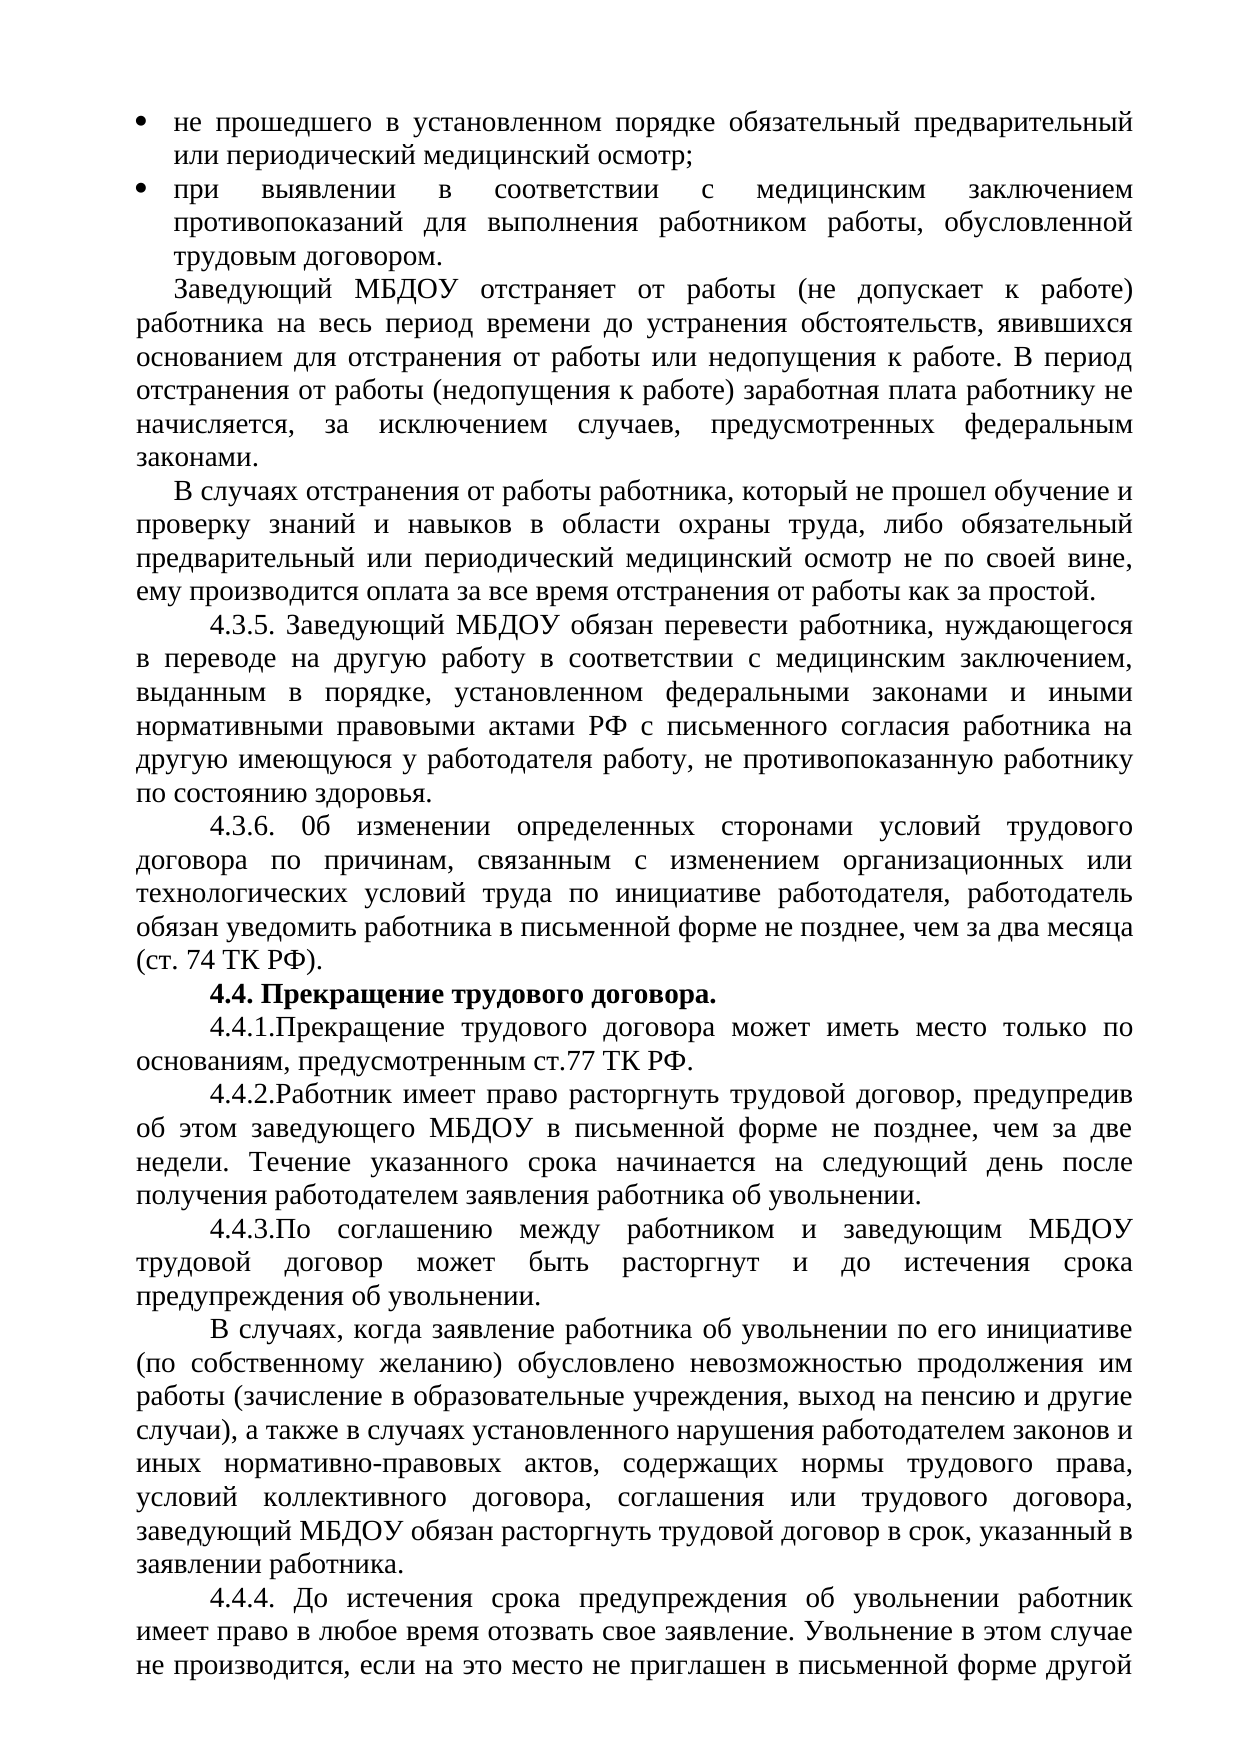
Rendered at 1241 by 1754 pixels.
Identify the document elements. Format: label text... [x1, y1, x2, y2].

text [136, 1580, 1134, 1680]
text В случаях, когда заявление работника об увольнении по его инициативе (по собственному желанию) обусловлено невозможностью продолжения им работы (зачисление в образовательные учреждения, выход на пенсию и другие случаи), а также в случаях установленного нарушения работодателем законов и иных нормативно-правовых актов, содержащих нормы трудового права, условий коллективного договора, соглашения или трудового договора, заведующий МБДОУ обязан расторгнуть трудовой договор в срок, указанный в заявлении работника. [136, 1311, 1134, 1580]
text 4.3.5. Заведующий МБДОУ обязан перевести работника, нуждающегося в переводе на другую работу в соответствии с медицинским заключением, выданным в порядке, установленном федеральными законами и иными нормативными правовыми актами РФ с письменного согласия работника на другую имеющуюся у работодателя работу, не противопоказанную работнику по состоянию здоровья. [136, 607, 1134, 808]
text 4.4.3.По соглашению между работником и заведующим МБДОУ трудовой договор может быть расторгнут и до истечения срока предупреждения об увольнении. [136, 1211, 1134, 1311]
text В случаях отстранения от работы работника, который не прошел обучение и проверку знаний и навыков в области охраны труда, либо обязательный предварительный или периодический медицинский осмотр не по своей вине, ему производится оплата за все время отстранения от работы как за простой. [136, 473, 1134, 607]
list не прошедшего в установленном порядке обязательный предварительный или периодический медицинский осмотр; [136, 104, 1134, 171]
text 4.3.6. 0б изменении определенных сторонами условий трудового договора по причинам, связанным с изменением организационных или технологических условий труда по инициативе работодателя, работодатель обязан уведомить работника в письменной форме не позднее, чем за два месяца (ст. 74 ТК РФ). [136, 808, 1134, 976]
text 4.4.1.Прекращение трудового договора может иметь место только по основаниям, предусмотренным ст.77 ТК РФ. [136, 1009, 1134, 1077]
text 4.4. Прекращение трудового договора. [136, 976, 1134, 1009]
text Заведующий МБДОУ отстраняет от работы (не допускает к работе) работника на весь период времени до устранения обстоятельств, явившихся основанием для отстранения от работы или недопущения к работе. В период отстранения от работы (недопущения к работе) заработная плата работнику не начисляется, за исключением случаев, предусмотренных федеральным законами. [136, 272, 1134, 473]
text 4.4.2.Работник имеет право расторгнуть трудовой договор, предупредив об этом заведующего МБДОУ в письменной форме не позднее, чем за две недели. Течение указанного срока начинается на следующий день после получения работодателем заявления работника об увольнении. [136, 1077, 1134, 1211]
list при выявлении в соответствии с медицинским заключением противопоказаний для выполнения работником работы, обусловленной трудовым договором. [136, 171, 1134, 272]
